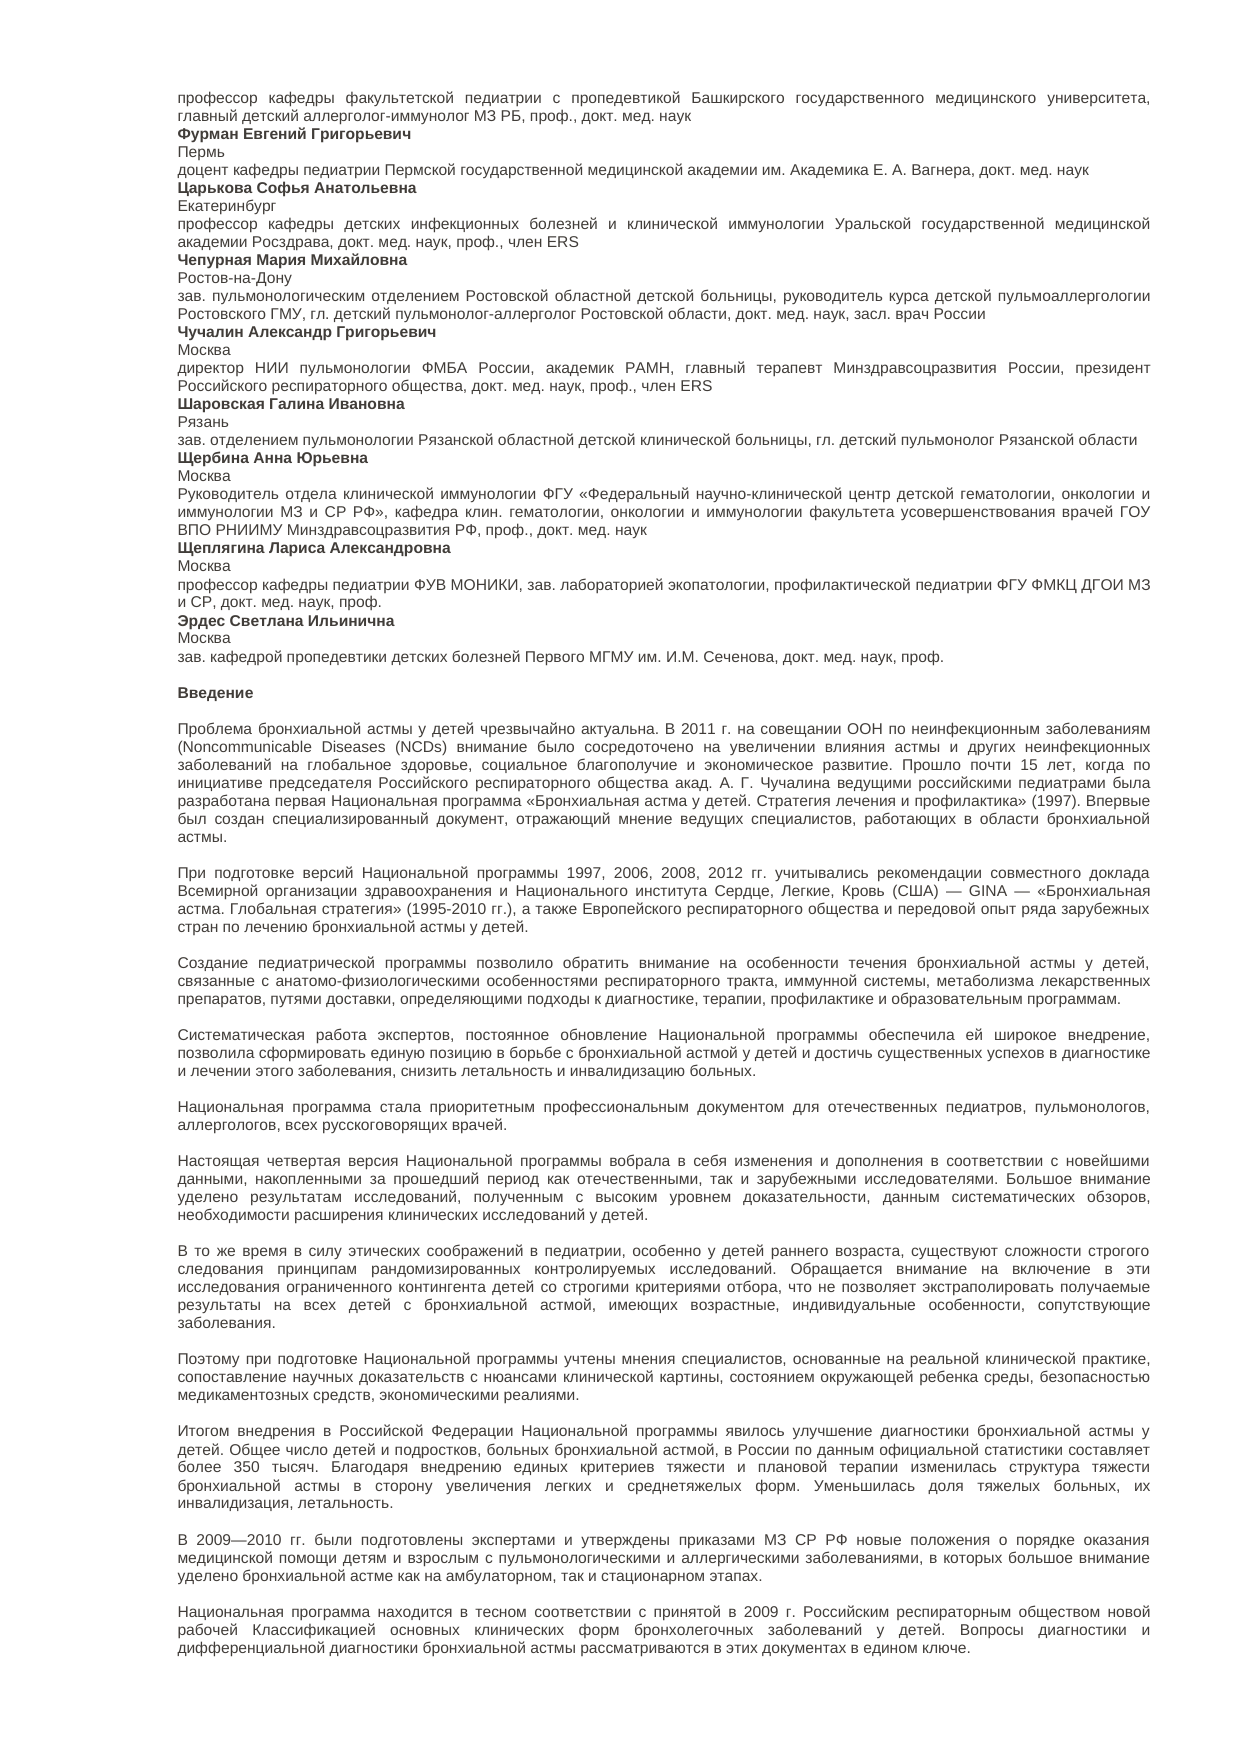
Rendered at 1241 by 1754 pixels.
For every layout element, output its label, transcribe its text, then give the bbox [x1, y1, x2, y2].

text Рязань [177, 413, 1152, 431]
text профессор кафедры факультетской педиатрии с пропедевтикой Башкирского государственного медицинского университета, главный детский аллерголог-иммунолог МЗ РБ, проф., докт. мед. наук [177, 89, 1152, 125]
text Создание педиатрической программы позволило обратить внимание на особенности течения бронхиальной астмы у детей, связанные с анатомо-физиологическими особенностями респираторного тракта, иммунной системы, метаболизма лекарственных препаратов, путями доставки, определяющими подходы к диагностике, терапии, профилактике и образовательным программам. [177, 954, 1152, 1008]
text Пермь [177, 143, 1152, 161]
text Настоящая четвертая версия Национальной программы вобрала в себя изменения и дополнения в соответствии с новейшими данными, накопленными за прошедший период как отечественными, так и зарубежными исследователями. Большое внимание уделено результатам исследований, полученным с высоким уровнем доказательности, данным систематических обзоров, необходимости расширения клинических исследований у детей. [177, 1152, 1152, 1224]
text Екатеринбург [177, 197, 1152, 215]
text Проблема бронхиальной астмы у детей чрезвычайно актуальна. В 2011 г. на совещании ООН по неинфекционным заболеваниям (Noncommunicable Diseases (NCDs) внимание было сосредоточено на увеличении влияния астмы и других неинфекционных заболеваний на глобальное здоровье, социальное благополучие и экономическое развитие. Прошло почти 15 лет, когда по инициативе председателя Российского респираторного общества акад. А. Г. Чучалина ведущими российскими педиатрами была разработана первая Национальная программа «Бронхиальная астма у детей. Стратегия лечения и профилактика» (1997). Впервые был создан специализированный документ, отражающий мнение ведущих специалистов, работающих в области бронхиальной астмы. [177, 719, 1152, 846]
text Москва [177, 467, 1152, 485]
text Итогом внедрения в Российской Федерации Национальной программы явилось улучшение диагностики бронхиальной астмы у детей. Общее число детей и подростков, больных бронхиальной астмой, в России по данным официальной статистики составляет более 350 тысяч. Благодаря внедрению единых критериев тяжести и плановой терапии изменилась структура тяжести бронхиальной астмы в сторону увеличения легких и среднетяжелых форм. Уменьшилась доля тяжелых больных, их инвалидизация, летальность. [177, 1422, 1152, 1512]
text Руководитель отдела клинической иммунологии ФГУ «Федеральный научно-клинической центр детской гематологии, онкологии и иммунологии МЗ и СР РФ», кафедра клин. гематологии, онкологии и иммунологии факультета усовершенствования врачей ГОУ ВПО РНИИМУ Минздравсоцразвития РФ, проф., докт. мед. наук [177, 485, 1152, 539]
text Москва [177, 341, 1152, 359]
text При подготовке версий Национальной программы 1997, 2006, 2008, 2012 гг. учитывались рекомендации совместного доклада Всемирной организации здравоохранения и Национального института Сердце, Легкие, Кровь (США) — GINA — «Бронхиальная астма. Глобальная стратегия» (1995-2010 гг.), а также Европейского респираторного общества и передовой опыт ряда зарубежных стран по лечению бронхиальной астмы у детей. [177, 863, 1152, 936]
text Ростов-на-Дону [177, 269, 1152, 287]
text Москва [177, 557, 1152, 575]
text директор НИИ пульмонологии ФМБА России, академик РАМН, главный терапевт Минздравсоцразвития России, президент Российского респираторного общества, докт. мед. наук, проф., член ERS [177, 359, 1152, 395]
text профессор кафедры педиатрии ФУВ МОНИКИ, зав. лабораторией экопатологии, профилактической педиатрии ФГУ ФМКЦ ДГОИ МЗ и СР, докт. мед. наук, проф. [177, 575, 1152, 611]
text Поэтому при подготовке Национальной программы учтены мнения специалистов, основанные на реальной клинической практике, сопоставление научных доказательств с нюансами клинической картины, состоянием окружающей ребенка среды, безопасностью медикаментозных средств, экономическими реалиями. [177, 1350, 1152, 1404]
text зав. пульмонологическим отделением Ростовской областной детской больницы, руководитель курса детской пульмоаллергологии Ростовского ГМУ, гл. детский пульмонолог-аллерголог Ростовской области, докт. мед. наук, засл. врач России [177, 287, 1152, 323]
text В то же время в силу этических соображений в педиатрии, особенно у детей раннего возраста, существуют сложности строгого следования принципам рандомизированных контролируемых исследований. Обращается внимание на включение в эти исследования ограниченного контингента детей со строгими критериями отбора, что не позволяет экстраполировать получаемые результаты на всех детей с бронхиальной астмой, имеющих возрастные, индивидуальные особенности, сопутствующие заболевания. [177, 1242, 1152, 1332]
text Чучалин Александр Григорьевич [177, 323, 1152, 341]
text Введение [177, 683, 1152, 701]
text зав. отделением пульмонологии Рязанской областной детской клинической больницы, гл. детский пульмонолог Рязанской области [177, 431, 1152, 449]
text Эрдес Светлана Ильинична [177, 611, 1152, 629]
text профессор кафедры детских инфекционных болезней и клинической иммунологии Уральской государственной медицинской академии Росздрава, докт. мед. наук, проф., член ERS [177, 215, 1152, 251]
text Царькова Софья Анатольевна [177, 179, 1152, 197]
text В 2009—2010 гг. были подготовлены экспертами и утверждены приказами МЗ СР РФ новые положения о порядке оказания медицинской помощи детям и взрослым с пульмонологическими и аллергическими заболеваниями, в которых большое внимание уделено бронхиальной астме как на амбулаторном, так и стационарном этапах. [177, 1530, 1152, 1584]
text Национальная программа находится в тесном соответствии с принятой в 2009 г. Российским респираторным обществом новой рабочей Классификацией основных клинических форм бронхолегочных заболеваний у детей. Вопросы диагностики и дифференциальной диагностики бронхиальной астмы рассматриваются в этих документах в едином ключе. [177, 1602, 1152, 1656]
text Чепурная Мария Михайловна [177, 251, 1152, 269]
text Шаровская Галина Ивановна [177, 395, 1152, 413]
text доцент кафедры педиатрии Пермской государственной медицинской академии им. Академика Е. А. Вагнера, докт. мед. наук [177, 161, 1152, 179]
text Щербина Анна Юрьевна [177, 449, 1152, 467]
text Систематическая работа экспертов, постоянное обновление Национальной программы обеспечила ей широкое внедрение, позволила сформировать единую позицию в борьбе с бронхиальной астмой у детей и достичь существенных успехов в диагностике и лечении этого заболевания, снизить летальность и инвалидизацию больных. [177, 1026, 1152, 1080]
text Щеплягина Лариса Александровна [177, 539, 1152, 557]
text Фурман Евгений Григорьевич [177, 125, 1152, 143]
text Национальная программа стала приоритетным профессиональным документом для отечественных педиатров, пульмонологов, аллергологов, всех русскоговорящих врачей. [177, 1098, 1152, 1134]
text Москва [177, 629, 1152, 647]
text зав. кафедрой пропедевтики детских болезней Первого МГМУ им. И.М. Сеченова, докт. мед. наук, проф. [177, 647, 1152, 665]
